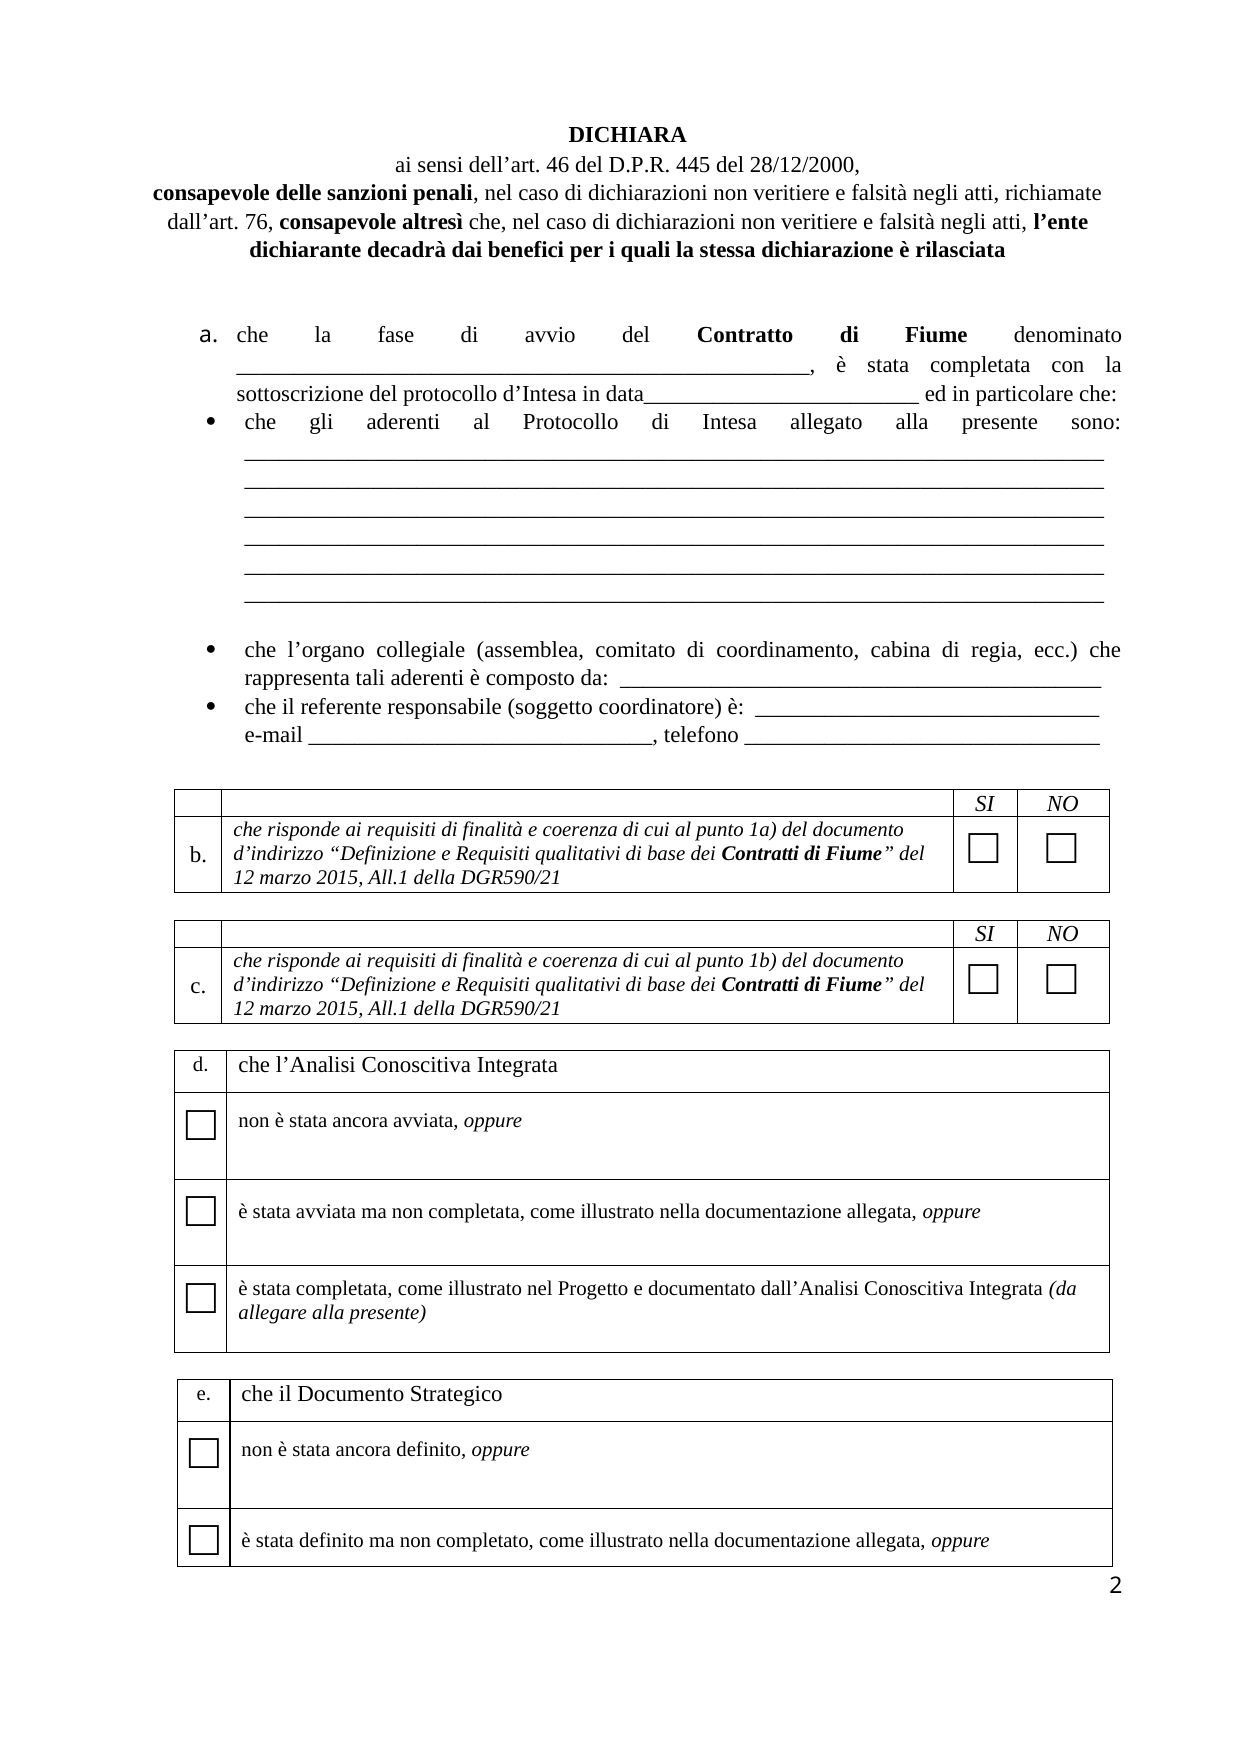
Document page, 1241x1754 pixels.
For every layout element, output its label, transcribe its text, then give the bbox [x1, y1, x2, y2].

list ___________________________________________________________________________ [244, 522, 1122, 548]
list ___________________________________________________________________________ [244, 465, 1122, 492]
text ai sensi dell’art. 46 del D.P.R. 445 del 28/12/2000, [133, 151, 1122, 177]
list che la fase di avvio del Contratto di Fiume denominato __________________________________________________, è stata completata con la sottoscrizione del protocollo d’Intesa in data________________________ ed in particolare che: [199, 318, 1122, 406]
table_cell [231, 1509, 1112, 1566]
table_header e. [178, 1380, 229, 1421]
table_cell □ [178, 1509, 229, 1566]
list che l’organo collegiale (assemblea, comitato di coordinamento, cabina di regia, ecc.) che rappresenta tali aderenti è composto da: __________________________________________ [207, 636, 1122, 691]
text DICHIARA [133, 121, 1122, 147]
list che gli aderenti al Protocollo di Intesa allegato alla presente sono: ___________________________________________________________________________ [207, 408, 1122, 463]
table_cell □ [178, 1422, 229, 1508]
table_header che il Documento Strategico [231, 1380, 1112, 1421]
list e-mail ______________________________, telefono _______________________________ [244, 721, 1122, 748]
list ___________________________________________________________________________ [244, 494, 1122, 520]
table_cell non è stata ancora definito, oppure [231, 1422, 1112, 1508]
text consapevole delle sanzioni penali, nel caso di dichiarazioni non veritiere e falsità negli atti, richiamate dall’art. 76, consapevole altresì che, nel caso di dichiarazioni non veritiere e falsità negli atti, l’ente dichiarante decadrà dai benefici per i quali la stessa dichiarazione è rilasciata [133, 179, 1122, 263]
table_header [163, 762, 1121, 1353]
list ___________________________________________________________________________ [244, 551, 1122, 577]
list ___________________________________________________________________________ [244, 579, 1122, 605]
list che il referente responsabile (soggetto coordinatore) è: ______________________________ [207, 693, 1122, 719]
